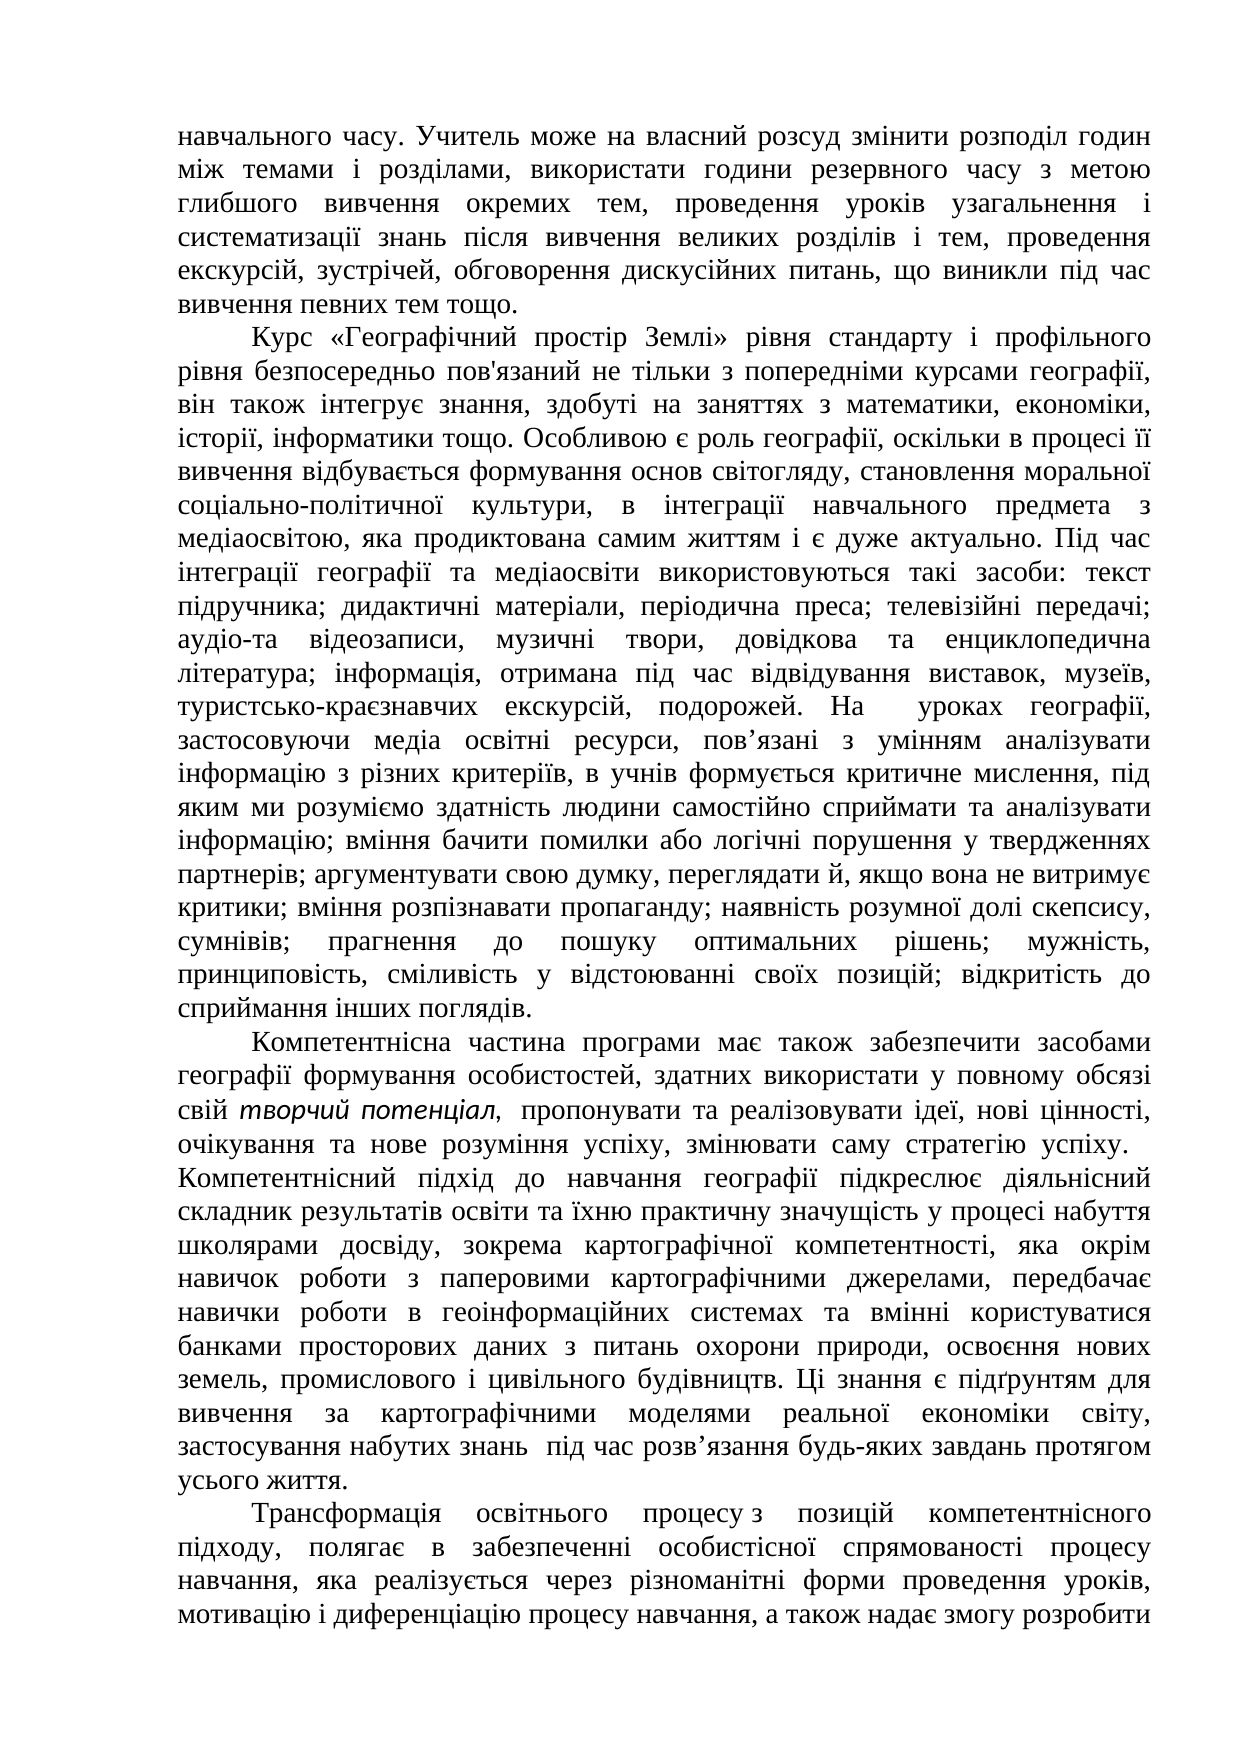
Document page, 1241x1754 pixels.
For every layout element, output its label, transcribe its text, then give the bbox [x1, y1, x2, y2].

text Компетентнісна частина програми має також забезпечити засобами географії формування особистостей, здатних використати у повному обсязі свій творчий потенціал, пропонувати та реалізовувати ідеї, нові цінності, очікування та нове розуміння успіху, змінювати саму стратегію успіху. Компетентнісний підхід до навчання географії підкреслює діяльнісний складник результатів освіти та їхню практичну значущість у процесі набуття школярами досвіду, зокрема картографічної компетентності, яка окрім навичок роботи з паперовими картографічними джерелами, передбачає навички роботи в геоінформаційних системах та вмінні користуватися банками просторових даних з питань охорони природи, освоєння нових земель, промислового і цивільного будівництв. Ці знання є підґрунтям для вивчення за картографічними моделями реальної економіки світу, застосування набутих знань під час розв’язання будь-яких завдань протягом усього життя. [177, 1125, 1152, 1495]
text Компетентнісна частина програми має також забезпечити засобами географії формування особистостей, здатних використати у повному обсязі свій творчий потенціал, пропонувати та реалізовувати ідеї, нові цінності, очікування та нове розуміння успіху, змінювати саму стратегію успіху. Компетентнісний підхід до навчання географії підкреслює діяльнісний складник результатів освіти та їхню практичну значущість у процесі набуття школярами досвіду, зокрема картографічної компетентності, яка окрім навичок роботи з паперовими картографічними джерелами, передбачає навички роботи в геоінформаційних системах та вмінні користуватися банками просторових даних з питань охорони природи, освоєння нових земель, промислового і цивільного будівництв. Ці знання є підґрунтям для вивчення за картографічними моделями реальної економіки світу, застосування набутих знань під час розв’язання будь-яких завдань протягом усього життя. [177, 1024, 1152, 1092]
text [177, 1495, 1152, 1629]
text Курс «Географічний простір Землі» рівня стандарту і профільного рівня безпосередньо пов'язаний не тільки з попередніми курсами географії, він також інтегрує знання, здобуті на заняттях з математики, економіки, історії, інформатики тощо. Особливою є роль географії, оскільки в процесі її вивчення відбувається формування основ світогляду, становлення моральної соціально-політичної культури, в інтеграції навчального предмета з медіаосвітою, яка продиктована самим життям і є дуже актуально. Під час інтеграції географії та медіаосвіти використовуються такі засоби: текст підручника; дидактичні матеріали, періодична преса; телевізійні передачі; аудіо-та відеозаписи, музичні твори, довідкова та енциклопедична література; інформація, отримана під час відвідування виставок, музеїв, туристсько-краєзнавчих екскурсій, подорожей. На уроках географії, застосовуючи медіа освітні ресурси, пов’язані з умінням аналізувати інформацію з різних критеріїв, в учнів формується критичне мислення, під яким ми розуміємо здатність людини самостійно сприймати та аналізувати інформацію; вміння бачити помилки або логічні порушення у твердженнях партнерів; аргументувати свою думку, переглядати й, якщо вона не витримує критики; вміння розпізнавати пропаганду; наявність розумної долі скепсису, сумнівів; прагнення до пошуку оптимальних рішень; мужність, принциповість, сміливість у відстоюванні своїх позицій; відкритість до сприймання інших поглядів. [177, 319, 1152, 1024]
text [177, 118, 1152, 319]
